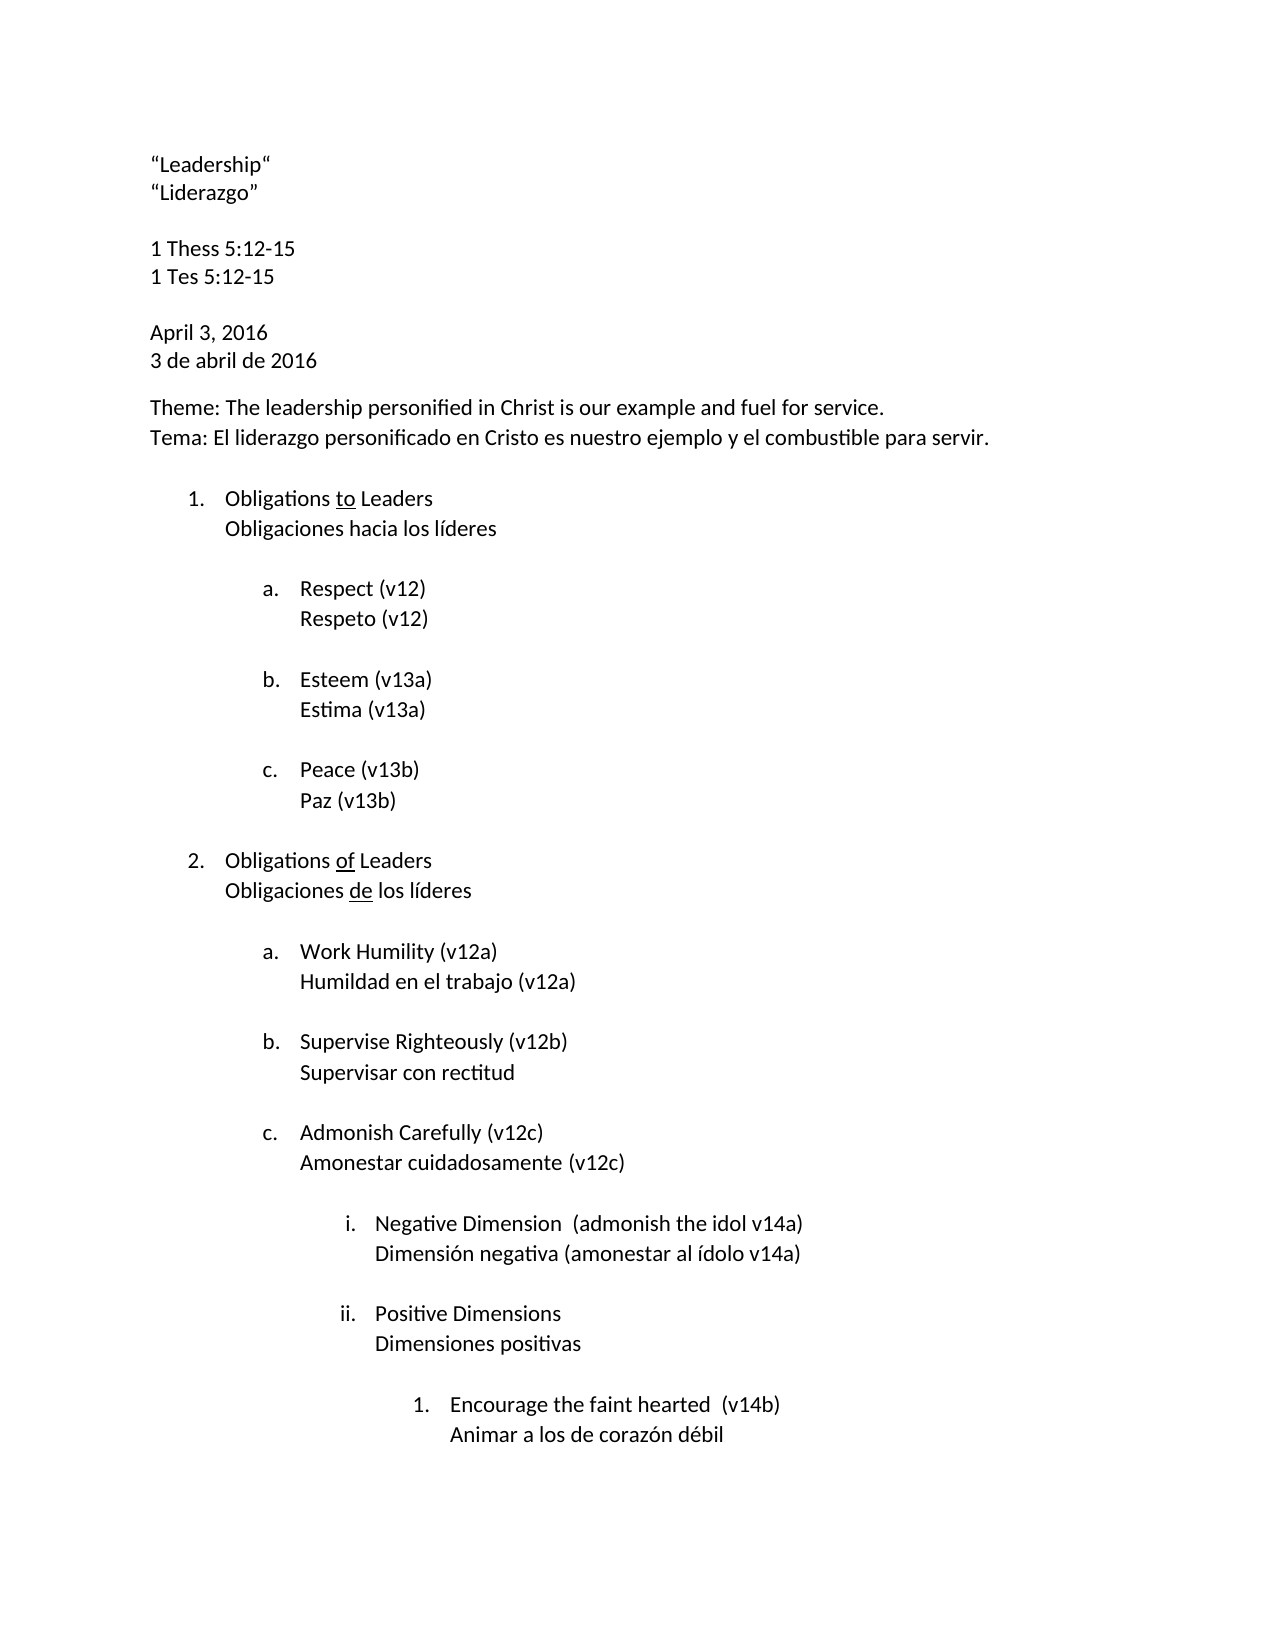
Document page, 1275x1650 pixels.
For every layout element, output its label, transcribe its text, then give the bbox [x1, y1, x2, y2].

text Paz (v13b) [300, 786, 1125, 814]
list Encourage the faint hearted (v14b) [412, 1390, 1125, 1418]
list Supervisar con rectitud [300, 1058, 1125, 1086]
text 1 Thess 5:12-15 [150, 234, 1125, 262]
list Amonestar cuidadosamente (v12c) [300, 1148, 1125, 1176]
list Respeto (v12) [300, 604, 1125, 632]
text “Leadership“ [150, 150, 1125, 178]
text Theme: The leadership personified in Christ is our example and fuel for service. [150, 393, 1125, 421]
text 3 de abril de 2016 [150, 346, 1125, 374]
list Dimensión negativa (amonestar al ídolo v14a) [375, 1239, 1125, 1267]
list Negative Dimension (admonish the idol v14a) [356, 1209, 1125, 1237]
list Animar a los de corazón débil [450, 1420, 1125, 1448]
list Estima (v13a) [262, 695, 1125, 723]
text Humildad en el trabajo (v12a) [300, 967, 1125, 995]
list Admonish Carefully (v12c) [262, 1118, 1125, 1146]
text “Liderazgo” [150, 178, 1125, 206]
list Esteem (v13a) [187, 665, 1125, 693]
list Work Humility (v12a) [262, 937, 1125, 965]
list Obligaciones de los líderes [225, 876, 1125, 904]
list Positive Dimensions [356, 1299, 1125, 1327]
list Peace (v13b) [187, 756, 1125, 783]
list Obligations of Leaders [187, 846, 1125, 874]
list Obligaciones hacia los líderes [225, 514, 1125, 542]
list Supervise Righteously (v12b) [262, 1027, 1125, 1055]
list Obligations to Leaders [187, 484, 1125, 512]
text Dimensiones positivas [375, 1329, 1125, 1357]
text 1 Tes 5:12-15 [150, 262, 1125, 290]
list Respect (v12) [262, 574, 1125, 602]
text April 3, 2016 [150, 318, 1125, 346]
text Tema: El liderazgo personificado en Cristo es nuestro ejemplo y el combustible para servir. [150, 423, 1125, 451]
